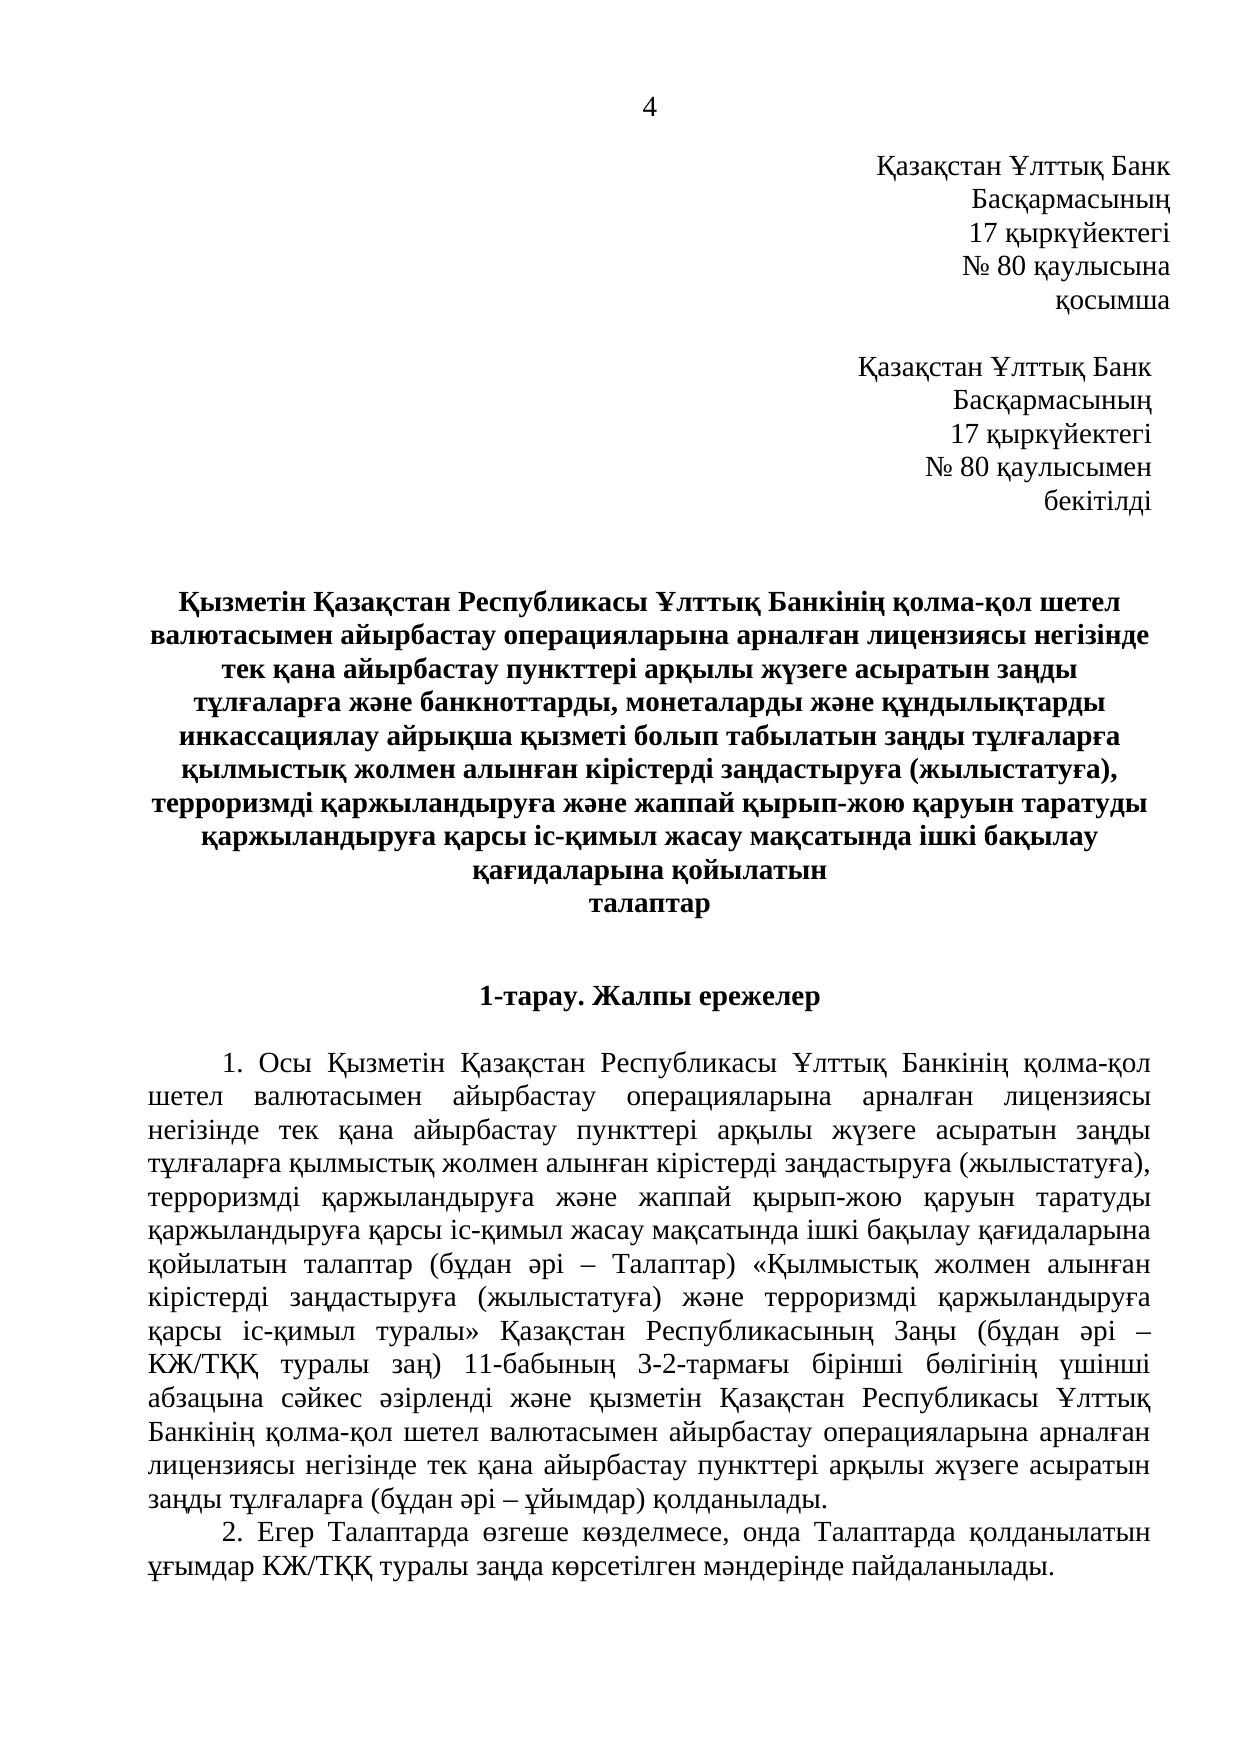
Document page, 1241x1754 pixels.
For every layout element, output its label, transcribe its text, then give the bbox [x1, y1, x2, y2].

table_header Қазақстан Ұлттық Банк Басқармасының 17 қыркүйектегі № 80 қаулыcына қосымша [768, 148, 1181, 315]
text Басқармасының [148, 382, 1152, 416]
text талаптар [148, 886, 1152, 919]
text Қызметін Қазақстан Республикасы Ұлттық Банкінің қолма-қол шетел валютасымен айырбастау операцияларына арналған лицензиясы негізінде тек қана айырбастау пункттері арқылы жүзеге асыратын заңды тұлғаларға және банкноттарды, монеталарды және құндылықтарды инкассациялау айрықша қызметі болып табылатын заңды тұлғаларға қылмыстық жолмен алынған кірістерді заңдастыруға (жылыстатуға), терроризмді қаржыландыруға және жаппай қырып-жою қаруын таратуды қаржыландыруға қарсы іс-қимыл жасау мақсатында ішкі бақылау қағидаларына қойылатын [148, 584, 1152, 886]
text 1-тарау. Жалпы ережелер [148, 978, 1152, 1011]
text Қазақстан Ұлттық Банк [148, 349, 1152, 382]
text 17 қыркүйектегі [148, 416, 1152, 449]
text № 80 қаулысымен [148, 449, 1152, 483]
text 2. Егер Талаптарда өзгеше көзделмесе, онда Талаптарда қолданылатын ұғымдар КЖ/ТҚҚ туралы заңда көрсетілген мәндерінде пайдаланылады. [148, 1514, 1152, 1581]
text бекітілді [148, 483, 1152, 517]
text 1. Осы Қызметін Қазақстан Республикасы Ұлттық Банкінің қолма-қол шетел валютасымен айырбастау операцияларына арналған лицензиясы негізінде тек қана айырбастау пункттері арқылы жүзеге асыратын заңды тұлғаларға қылмыстық жолмен алынған кірістерді заңдастыруға (жылыстатуға), терроризмді қаржыландыруға және жаппай қырып-жою қаруын таратуды қаржыландыруға қарсы іс-қимыл жасау мақсатында ішкі бақылау қағидаларына қойылатын талаптар (бұдан әрі – Талаптар) «Қылмыстық жолмен алынған кірістерді заңдастыруға (жылыстатуға) және терроризмді қаржыландыруға қарсы іс-қимыл туралы» Қазақстан Республикасының Заңы (бұдан әрі – КЖ/ТҚҚ туралы заң) 11-бабының 3-2-тармағы бірінші бөлігінің үшінші абзацына сәйкес әзірленді және қызметін Қазақстан Республикасы Ұлттық Банкінің қолма-қол шетел валютасымен айырбастау операцияларына арналған лицензиясы негізінде тек қана айырбастау пункттері арқылы жүзеге асыратын заңды тұлғаларға (бұдан әрі – ұйымдар) қолданылады. [148, 1045, 1152, 1514]
